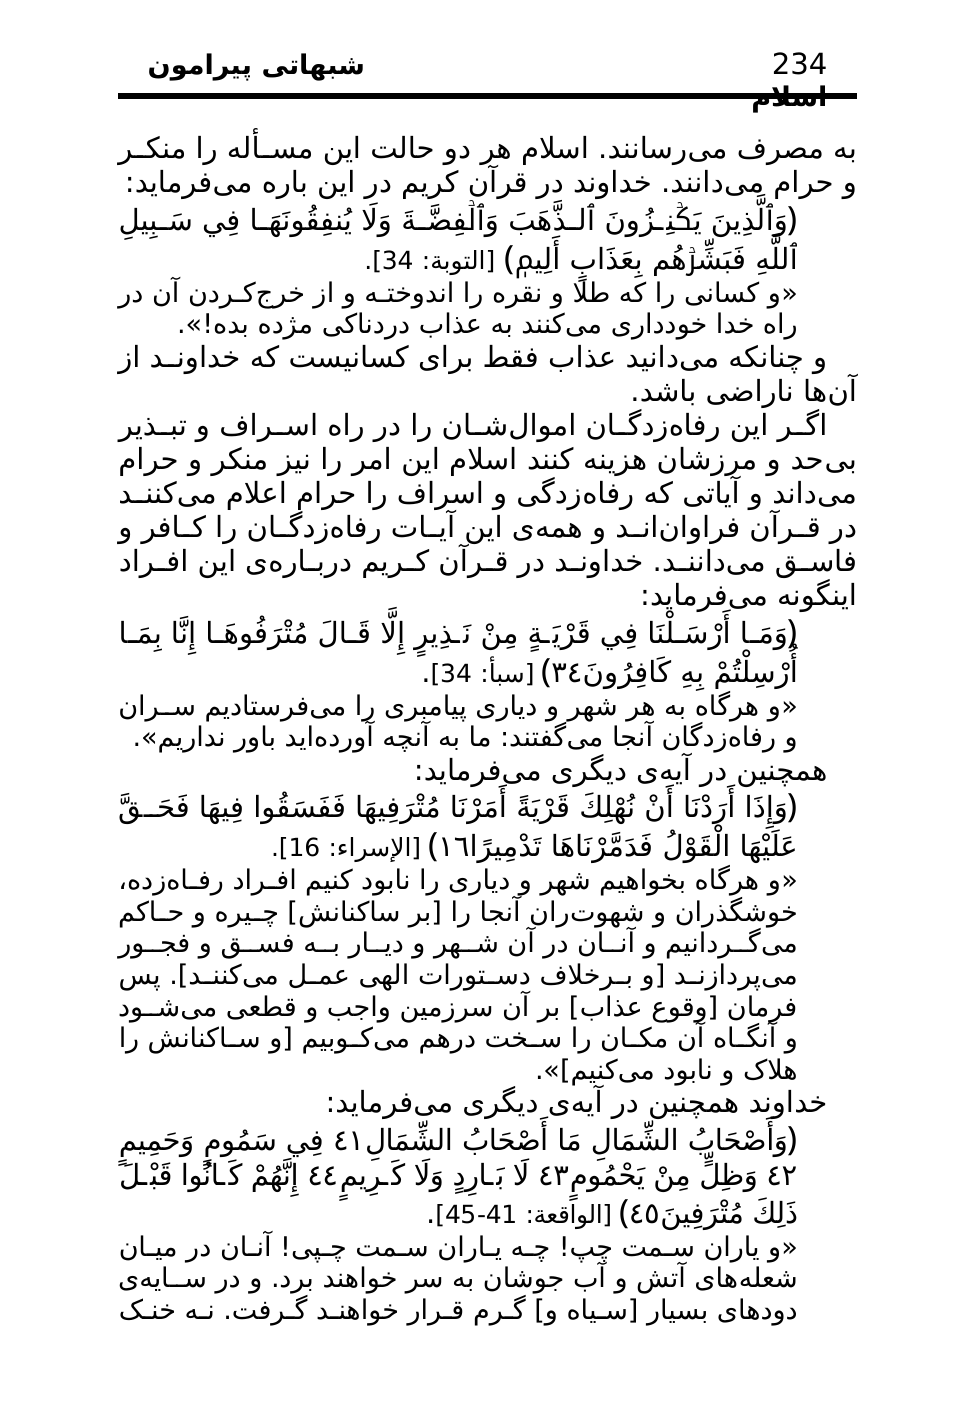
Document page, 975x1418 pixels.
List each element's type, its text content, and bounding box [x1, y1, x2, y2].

text خداوند هم‎چنین در آیه‌ی دیگری می‌فرماید: [118, 1086, 857, 1119]
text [118, 132, 857, 199]
text اگر این رفاه‌زدگان اموال‌شان را در راه اسراف و تبذیر بی‌حد و مرزشان هزینه کنند اسلام این امر را نیز منکر و حرام می‌داند و آیاتی که رفاه‌زدگی و اسراف را حرام اعلام می‌کنند در قرآن فراوان‌اند و همه‌ی این آیات رفاه‌زدگان را کافر و فاسق می‌دانند. خداوند در قرآن کریم درباره‌ی این افراد اینگونه می‌فرماید: [118, 408, 857, 612]
text «و هرگاه به هر شهر و دیاری پیامبری را می‌فرستادیم سران و رفاه‌زدگان آنجا می‌گفتند: ما به آن‎چه آورده‌اید باور نداریم». [118, 690, 798, 753]
text ﴿وَإِذَا أَرَدْنَا أَنْ نُهْلِكَ قَرْيَةً أَمَرْنَا مُتْرَفِيهَا فَفَسَقُوا فِيهَا فَحَقَّ عَلَيْهَا الْقَوْلُ فَدَمَّرْنَاهَا تَدْمِيرًا١٦﴾ [الإسراء: 16]. [118, 787, 798, 865]
text «و کسانی را که طلا و نقره را اندوخته و از خرج‌کردن آن در راه خدا خودداری می‌کنند به عذاب دردناکی مژده بده!». [118, 277, 798, 340]
text «و هرگاه بخواهیم شهر و دیاری را نابود کنیم افراد رفاه‌زده، خوشگذران و شهوت‌ران آنجا را [بر ساکنانش] چیره و حاکم می‌گردانیم و آنان در آن شهر و دیار به فسق و فجور می‌پردازند [و برخلاف دستورات الهی عمل می‌کنند]. پس فرمان [وقوع عذاب] بر آن سرزمین واجب و قطعی می‌شود و آن‎گاه آن مکان را سخت درهم می‌کوبیم [و ساکنانش را هلاک و نابود می‌کنیم]». [118, 865, 798, 1086]
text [118, 1231, 798, 1326]
text ﴿وَٱلَّذِينَ يَكۡنِزُونَ ٱلذَّهَبَ وَٱلۡفِضَّةَ وَلَا يُنفِقُونَهَا فِي سَبِيلِ ٱللَّهِ فَبَشِّرۡهُم بِعَذَابٍ أَلِيمٖ﴾ [التوبة: 34]. [118, 199, 798, 277]
text و چنان‎که می‌دانید عذاب فقط برای کسانی‎ست که خداوند از آن‌ها ناراضی باشد. [118, 340, 857, 408]
text ﴿وَأَصْحَابُ الشِّمَالِ مَا أَصْحَابُ الشِّمَالِ٤١ فِي سَمُومٍ وَحَمِيمٍ٤٢ وَظِلٍّ مِنْ يَحْمُومٍ٤٣ لَا بَارِدٍ وَلَا كَرِيمٍ٤٤ إِنَّهُمْ كَانُوا قَبْلَ ذَلِكَ مُتْرَفِينَ٤٥﴾ [الواقعة: 41-45]. [118, 1119, 798, 1231]
text ﴿وَمَا أَرْسَلْنَا فِي قَرْيَةٍ مِنْ نَذِيرٍ إِلَّا قَالَ مُتْرَفُوهَا إِنَّا بِمَا أُرْسِلْتُمْ بِهِ كَافِرُونَ٣٤﴾ [سبأ: 34]. [118, 612, 798, 690]
text هم‎چنین در آیه‌ی دیگری می‌فرماید: [118, 753, 857, 787]
